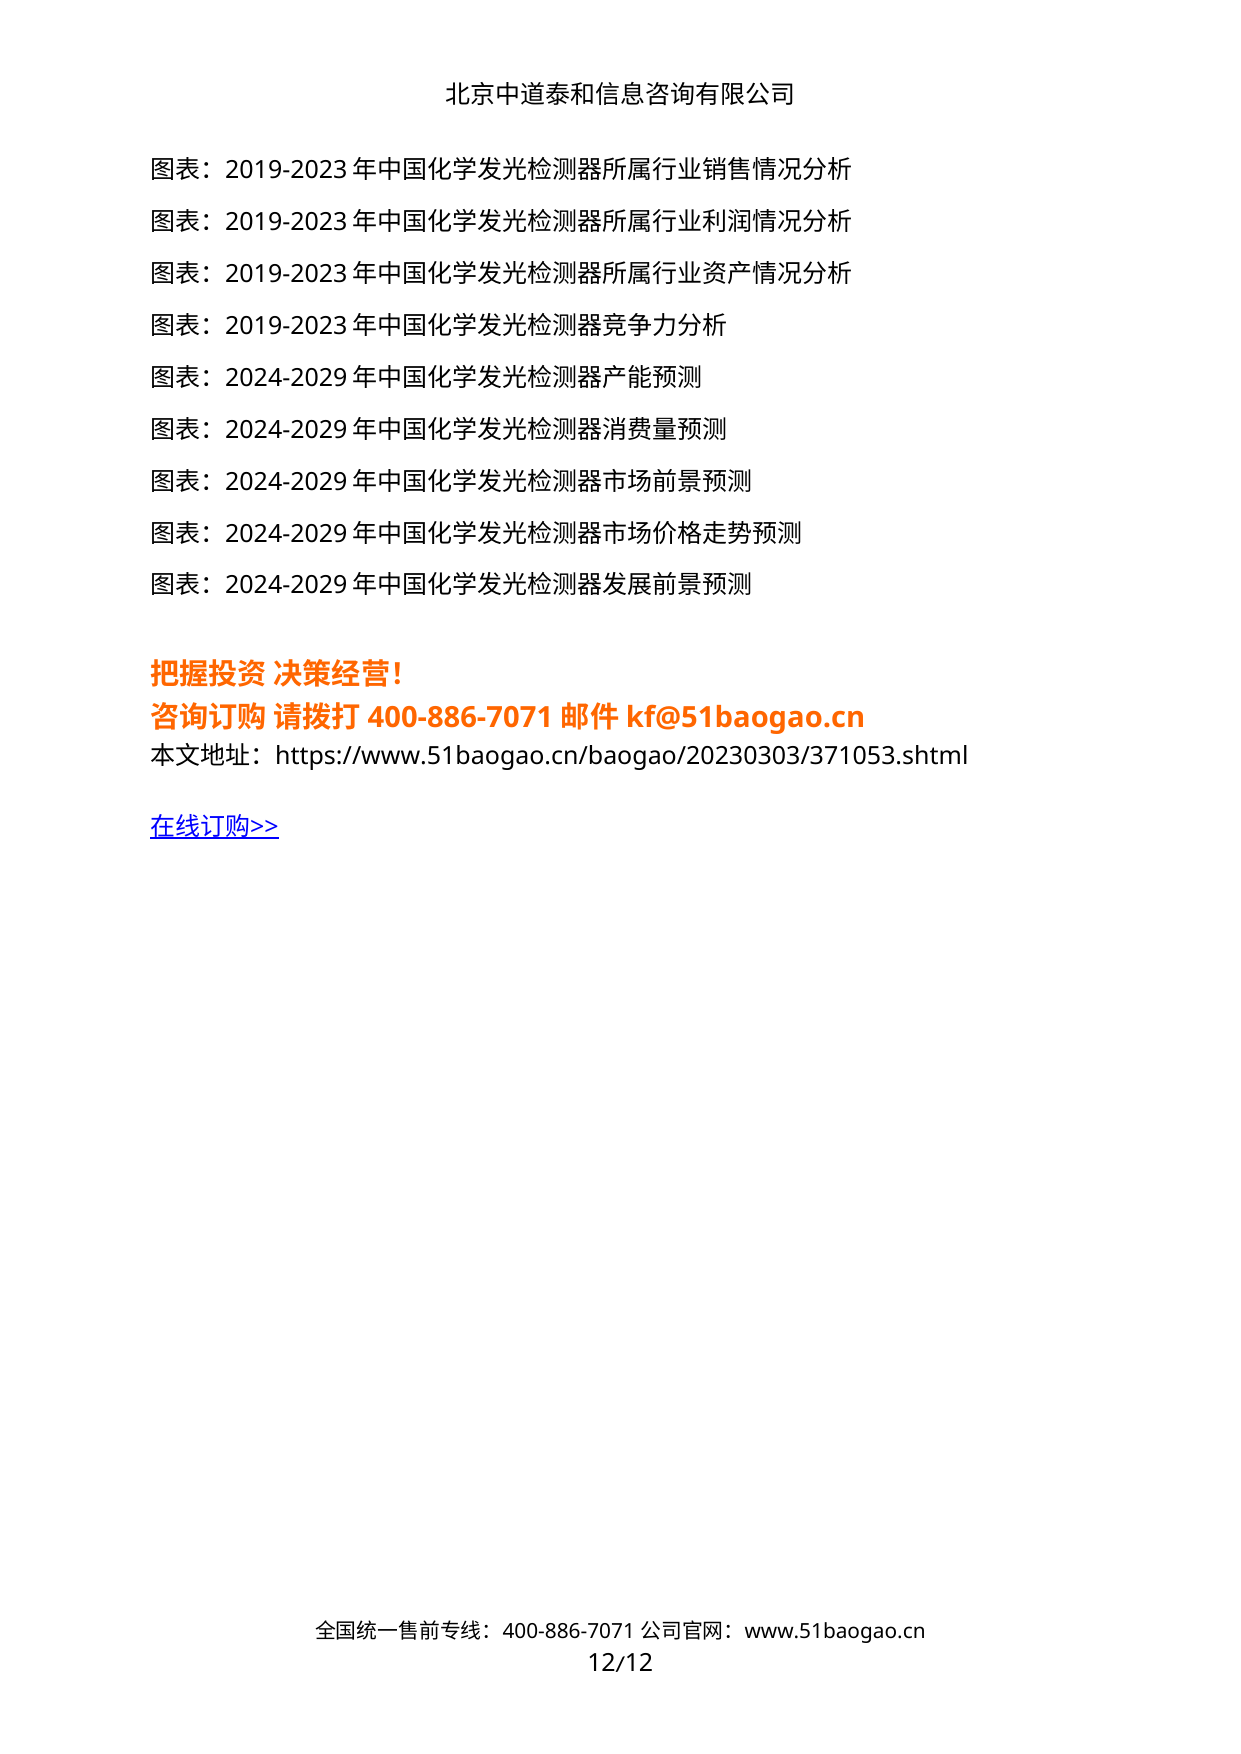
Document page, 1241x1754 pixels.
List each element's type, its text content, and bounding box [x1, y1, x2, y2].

text 图表：2019-2023年中国化学发光检测器所属行业销售情况分析 [150, 150, 1090, 186]
text 图表：2019-2023年中国化学发光检测器所属行业利润情况分析 [150, 202, 1090, 238]
text 把握投资 决策经营！咨询订购 请拨打 400-886-7071 邮件 kf@51baogao.cn本文地址：https://www.51baogao.cn/baogao/20230303/371053.shtml [150, 617, 1090, 772]
text 图表：2024-2029年中国化学发光检测器产能预测 [150, 357, 1090, 394]
text 图表：2024-2029年中国化学发光检测器发展前景预测 [150, 565, 1090, 601]
text 图表：2024-2029年中国化学发光检测器市场价格走势预测 [150, 513, 1090, 549]
text 在线订购>> [150, 772, 1090, 842]
text 图表：2019-2023年中国化学发光检测器所属行业资产情况分析 [150, 254, 1090, 290]
text 图表：2024-2029年中国化学发光检测器消费量预测 [150, 409, 1090, 446]
text 图表：2019-2023年中国化学发光检测器竞争力分析 [150, 306, 1090, 342]
text 图表：2024-2029年中国化学发光检测器市场前景预测 [150, 461, 1090, 497]
